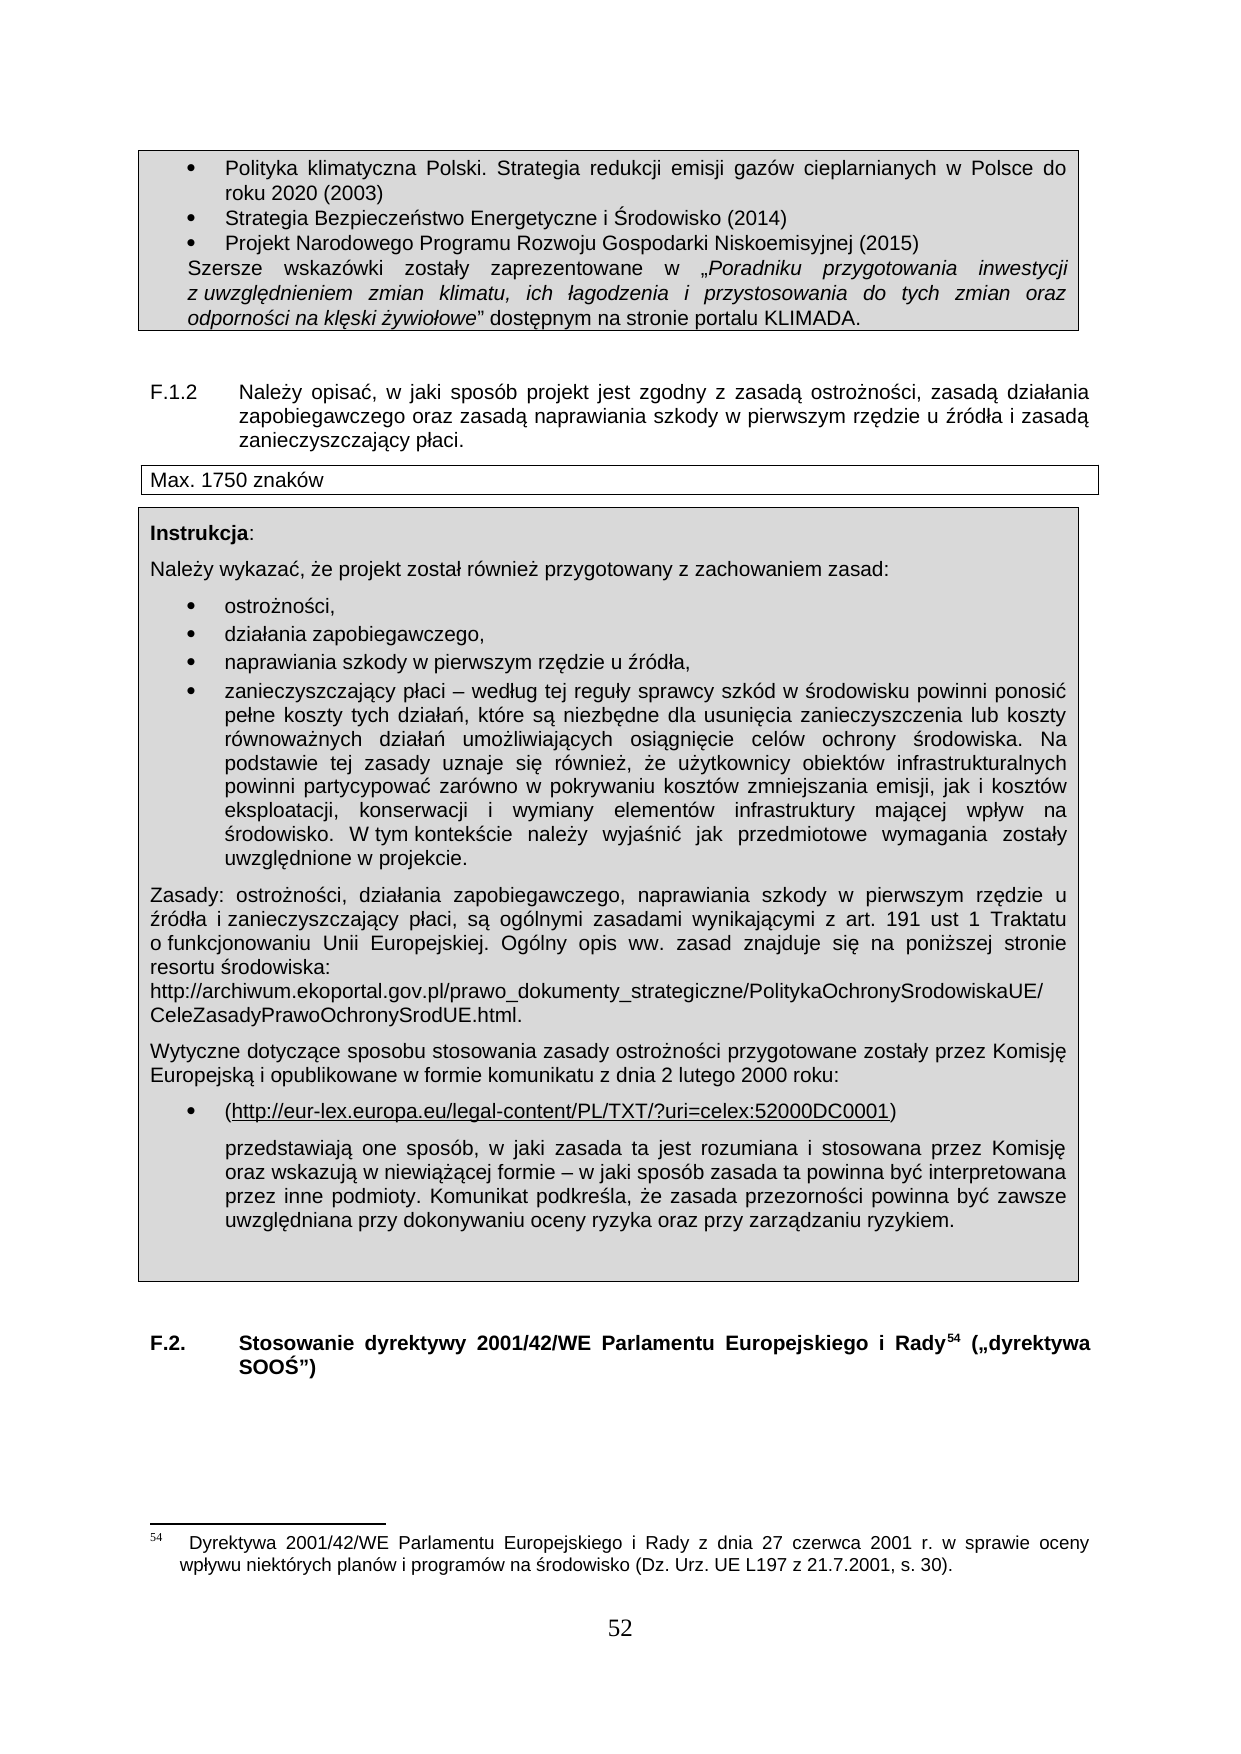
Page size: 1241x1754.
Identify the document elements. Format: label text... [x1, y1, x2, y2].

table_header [139, 151, 1078, 330]
text F.1.2 Należy opisać, w jaki sposób projekt jest zgodny z zasadą ostrożności, zasadą działania zapobiegawczego oraz zasadą naprawiania szkody w pierwszym rzędzie u źródła i zasadą zanieczyszczający płaci. [150, 380, 1090, 452]
text Max. 1750 znaków [142, 466, 1098, 494]
table_header Instrukcja: Należy wykazać, że projekt został również przygotowany z zachowaniem zasad: ostrożności, działania zapobiegawczego, naprawiania szkody w pierwszym rzędzie u źródła, zanieczyszczający płaci – według tej reguły sprawcy szkód w środowisku powinni ponosić pełne koszty tych działań, które są niezbędne dla usunięcia zanieczyszczenia lub koszty równoważnych działań umożliwiających osiągnięcie celów ochrony środowiska. Na podstawie tej zasady uznaje się również, że użytkownicy obiektów infrastrukturalnych powinni partycypować zarówno w pokrywaniu kosztów zmniejszania emisji, jak i kosztów eksploatacji, konserwacji i wymiany elementów infrastruktury mającej wpływ na środowisko. W tym kontekście należy wyjaśnić jak przedmiotowe wymagania zostały uwzględnione w projekcie. Zasady: ostrożności, działania zapobiegawczego, naprawiania szkody w pierwszym rzędzie u źródła i zanieczyszczający płaci, są ogólnymi zasadami wynikającymi z art. 191 ust 1 Traktatu o funkcjonowaniu Unii Europejskiej. Ogólny opis ww. zasad znajduje się na poniższej stronie resortu środowiska: http://archiwum.ekoportal.gov.pl/prawo_dokumenty_strategiczne/PolitykaOchronySrodowiskaUE/CeleZasadyPrawoOchronySrodUE.html. Wytyczne dotyczące sposobu stosowania zasady ostrożności przygotowane zostały przez Komisję Europejską i opublikowane w formie komunikatu z dnia 2 lutego 2000 roku: (http://eur-lex.europa.eu/legal-content/PL/TXT/?uri=celex:52000DC0001) przedstawiają one sposób, w jaki zasada ta jest rozumiana i stosowana przez Komisję oraz wskazują w niewiążącej formie – w jaki sposób zasada ta powinna być interpretowana przez inne podmioty. Komunikat podkreśla, że zasada przezorności powinna być zawsze uwzględniana przy dokonywaniu oceny ryzyka oraz przy zarządzaniu ryzykiem. [139, 508, 1078, 1281]
text F.2. Stosowanie dyrektywy 2001/42/WE Parlamentu Europejskiego i Rady („dyrektywa SOOŚ”) [150, 1331, 1090, 1379]
